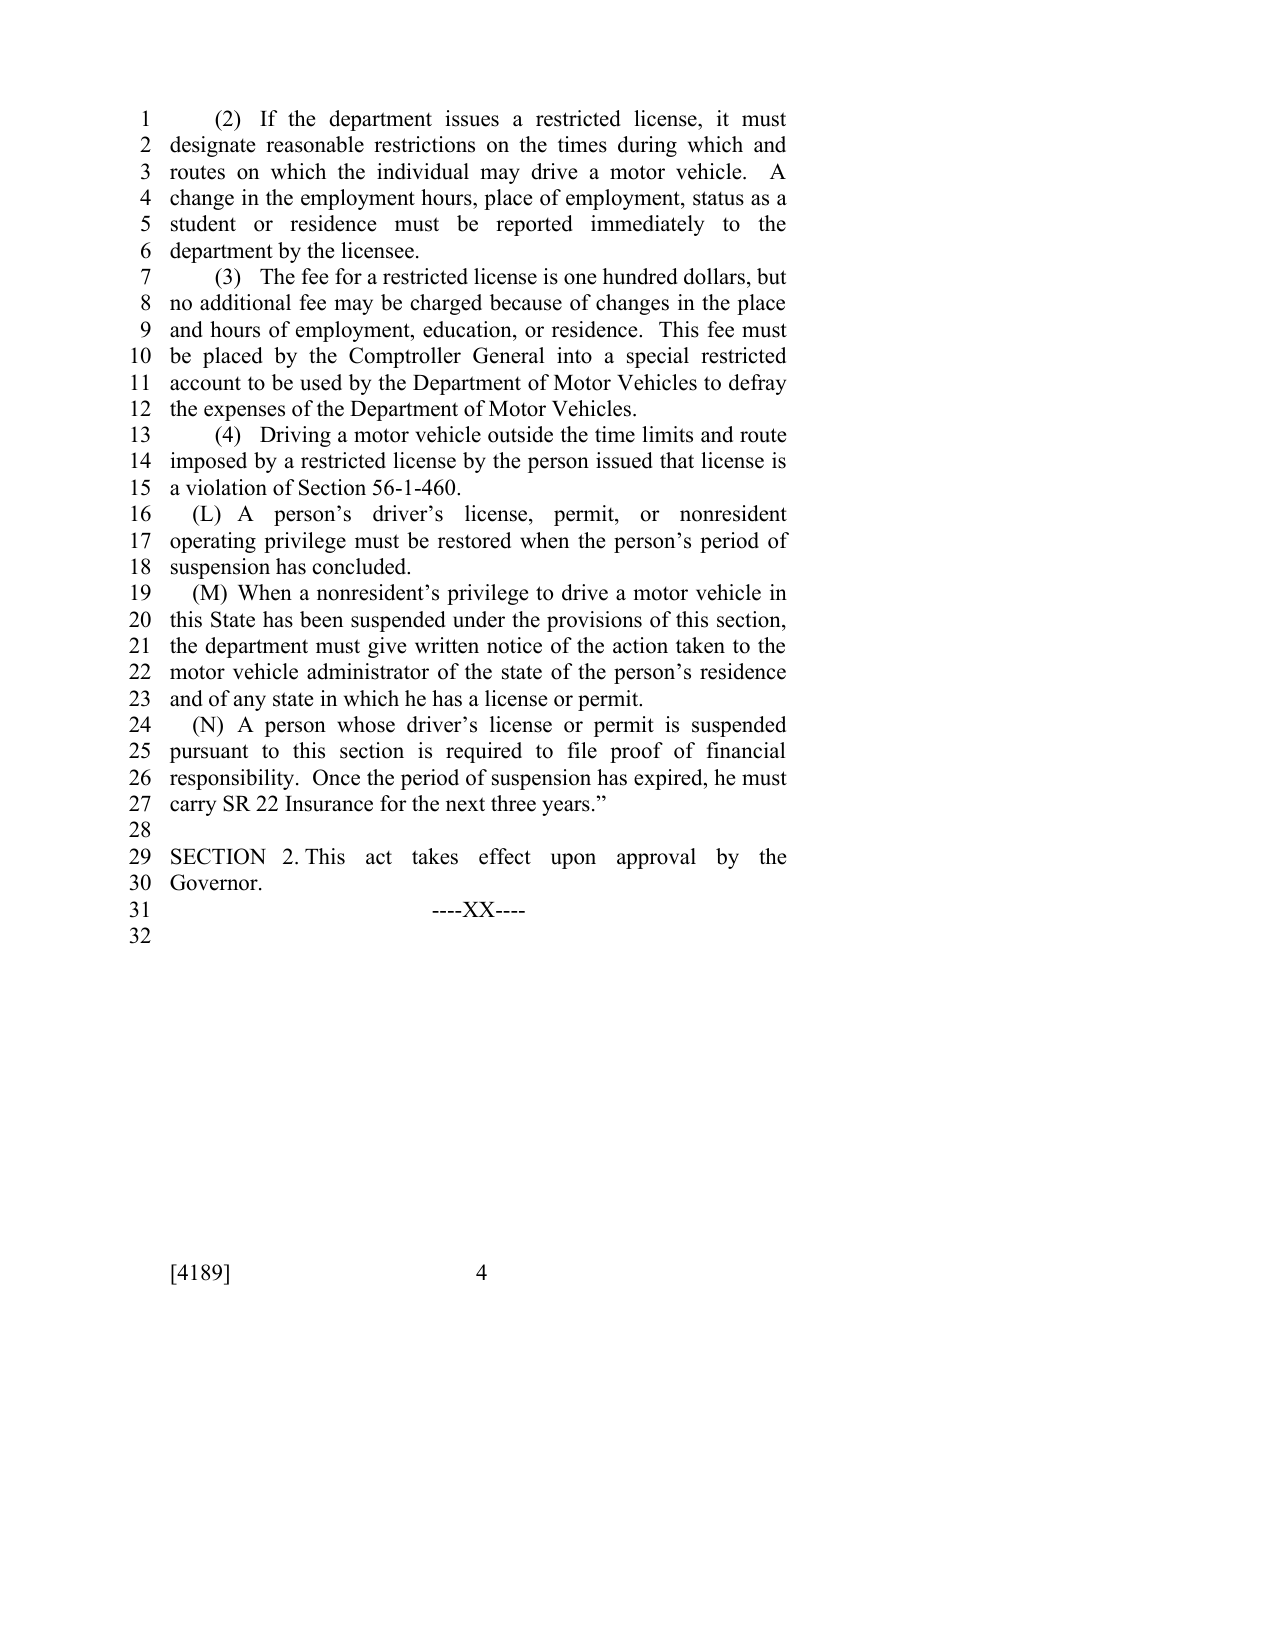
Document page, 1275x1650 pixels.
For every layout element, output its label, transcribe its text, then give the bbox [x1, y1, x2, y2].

text (2) If the department issues a restricted license, it must designate reasonable restrictions on the times during which and routes on which the individual may drive a motor vehicle. A change in the employment hours, place of employment, status as a student or residence must be reported immediately to the department by the licensee. [169, 105, 787, 263]
text (L) A person’s driver’s license, permit, or nonresident operating privilege must be restored when the person’s period of suspension has concluded. [169, 500, 787, 579]
text (4) Driving a motor vehicle outside the time limits and route imposed by a restricted license by the person issued that license is a violation of Section 56-1-460. [169, 421, 787, 500]
text (N) A person whose driver’s license or permit is suspended pursuant to this section is required to file proof of financial responsibility. Once the period of suspension has expired, he must carry SR 22 Insurance for the next three years.” [169, 711, 787, 817]
text ----XX---- [169, 896, 787, 922]
text SECTION 2. This act takes effect upon approval by the Governor. [169, 843, 787, 896]
text (M) When a nonresident’s privilege to drive a motor vehicle in this State has been suspended under the provisions of this section, the department must give written notice of the action taken to the motor vehicle administrator of the state of the person’s residence and of any state in which he has a license or permit. [169, 579, 787, 711]
text (3) The fee for a restricted license is one hundred dollars, but no additional fee may be charged because of changes in the place and hours of employment, education, or residence. This fee must be placed by the Comptroller General into a special restricted account to be used by the Department of Motor Vehicles to defray the expenses of the Department of Motor Vehicles. [169, 263, 787, 421]
